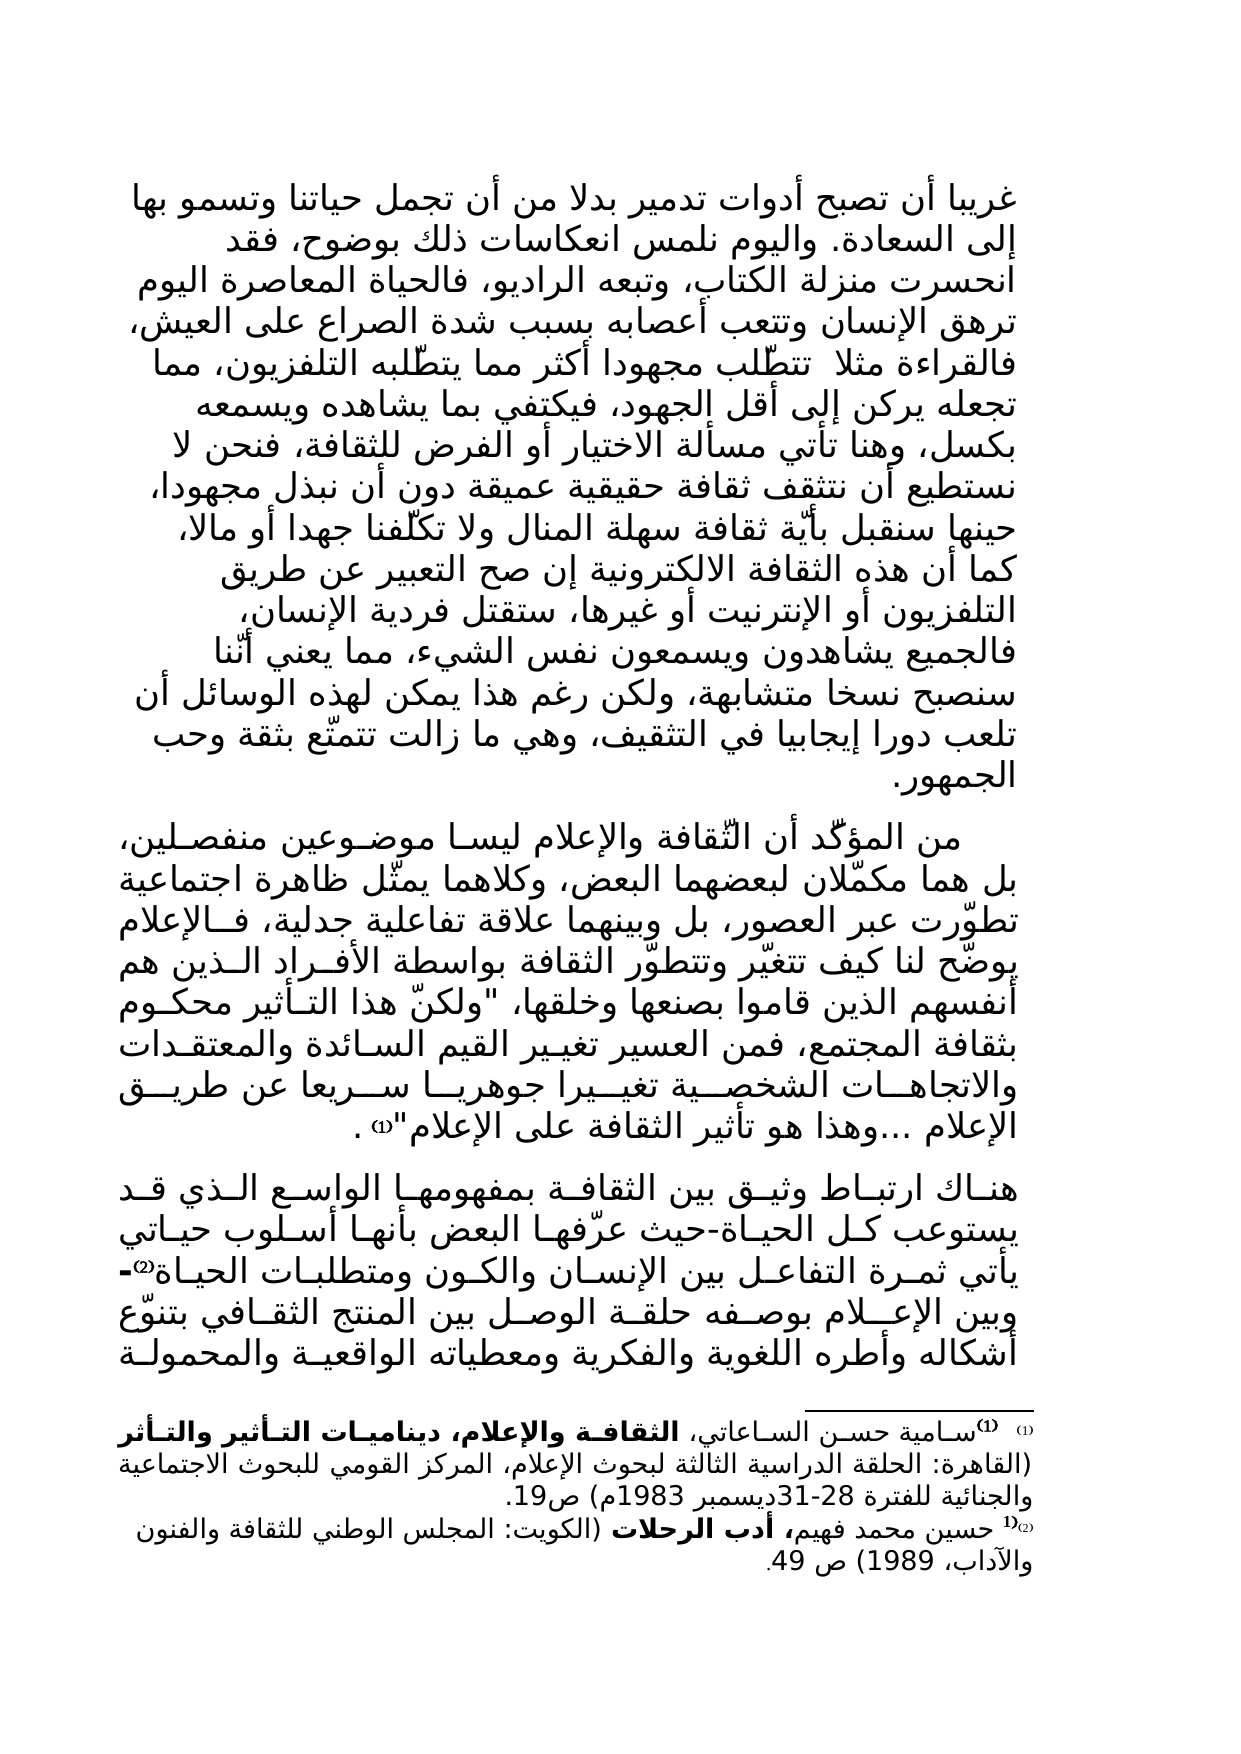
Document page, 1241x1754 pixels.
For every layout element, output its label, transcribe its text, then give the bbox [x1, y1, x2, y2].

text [118, 177, 1018, 796]
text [118, 1168, 1019, 1374]
text من المؤكّد أن الثّقافة والإعلام ليسا موضوعين منفصلين، بل هما مكمّلان لبعضهما البعض، وكلاهما يمثّل ظاهرة اجتماعية تطوّرت عبر العصور، بل وبينهما علاقة تفاعلية جدلية، فالإعلام يوضّح لنا كيف تتغيّر وتتطوّر الثقافة بواسطة الأفراد الذين هم أنفسهم الذين قاموا بصنعها وخلقها، "ولكنّ هذا التأثير محكوم بثقافة المجتمع، فمن العسير تغيير القيم السائدة والمعتقدات والاتجاهات الشخصية تغييرا جوهريا سريعا عن طريق الإعلام ...وهذا هو تأثير الثقافة على الإعلام" . [118, 817, 1019, 1147]
